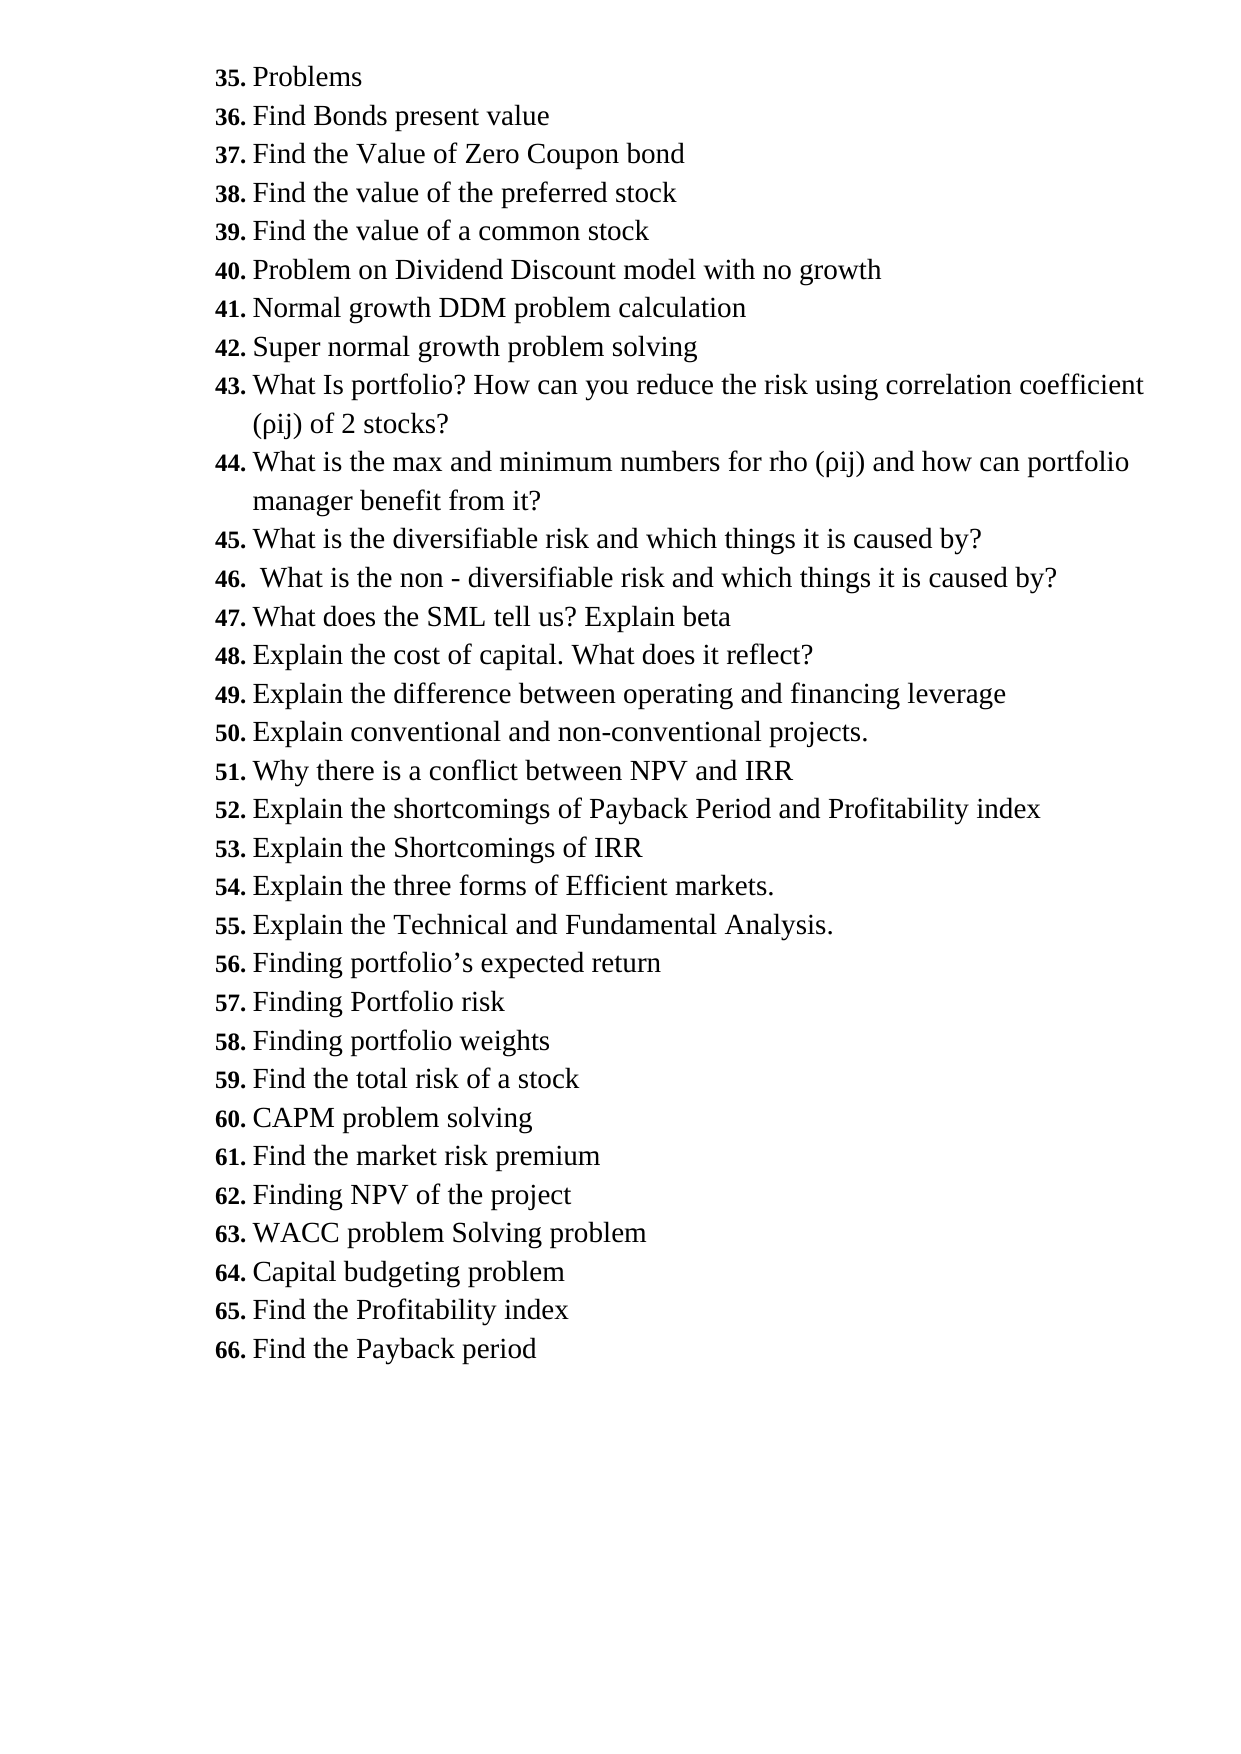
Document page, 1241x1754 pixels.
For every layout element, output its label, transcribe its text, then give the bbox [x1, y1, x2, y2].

list What is the diversifiable risk and which things it is caused by? [215, 522, 1152, 555]
list Why there is a conflict between NPV and IRR [215, 753, 1152, 786]
list Finding portfolio weights [215, 1023, 1152, 1056]
list Explain the three forms of Efficient markets. [215, 868, 1152, 902]
list Find the value of a common stock [215, 213, 1152, 247]
list What is the non - diversifiable risk and which things it is caused by? [215, 560, 1152, 594]
list Find the value of the preferred stock [215, 175, 1152, 208]
list Find the Payback period [215, 1331, 1152, 1364]
list Capital budgeting problem [215, 1254, 1152, 1287]
list Find Bonds present value [215, 98, 1152, 131]
list Explain the cost of capital. What does it reflect? [215, 637, 1152, 671]
list Problems [215, 59, 1152, 93]
list What Is portfolio? How can you reduce the risk using correlation coefficient (ρij) of 2 stocks? [215, 367, 1152, 439]
list Super normal growth problem solving [215, 329, 1152, 362]
list Explain the difference between operating and financing leverage [215, 676, 1152, 709]
list Explain the Technical and Fundamental Analysis. [215, 907, 1152, 941]
list Find the total risk of a stock [215, 1061, 1152, 1095]
list Problem on Dividend Discount model with no growth [215, 252, 1152, 285]
list Normal growth DDM problem calculation [215, 290, 1152, 324]
list Finding NPV of the project [215, 1177, 1152, 1210]
list What is the max and minimum numbers for rho (ρij) and how can portfolio manager benefit from it? [215, 444, 1152, 517]
list WACC problem Solving problem [215, 1215, 1152, 1249]
list Explain the shortcomings of Payback Period and Profitability index [215, 791, 1152, 825]
list Find the Profitability index [215, 1292, 1152, 1326]
list CAPM problem solving [215, 1100, 1152, 1133]
list What does the SML tell us? Explain beta [215, 599, 1152, 632]
list Find the Value of Zero Coupon bond [215, 136, 1152, 170]
list Explain the Shortcomings of IRR [215, 830, 1152, 863]
list Finding portfolio’s expected return [215, 946, 1152, 979]
list Finding Portfolio risk [215, 984, 1152, 1018]
list Explain conventional and non-conventional projects. [215, 714, 1152, 748]
list Find the market risk premium [215, 1138, 1152, 1172]
